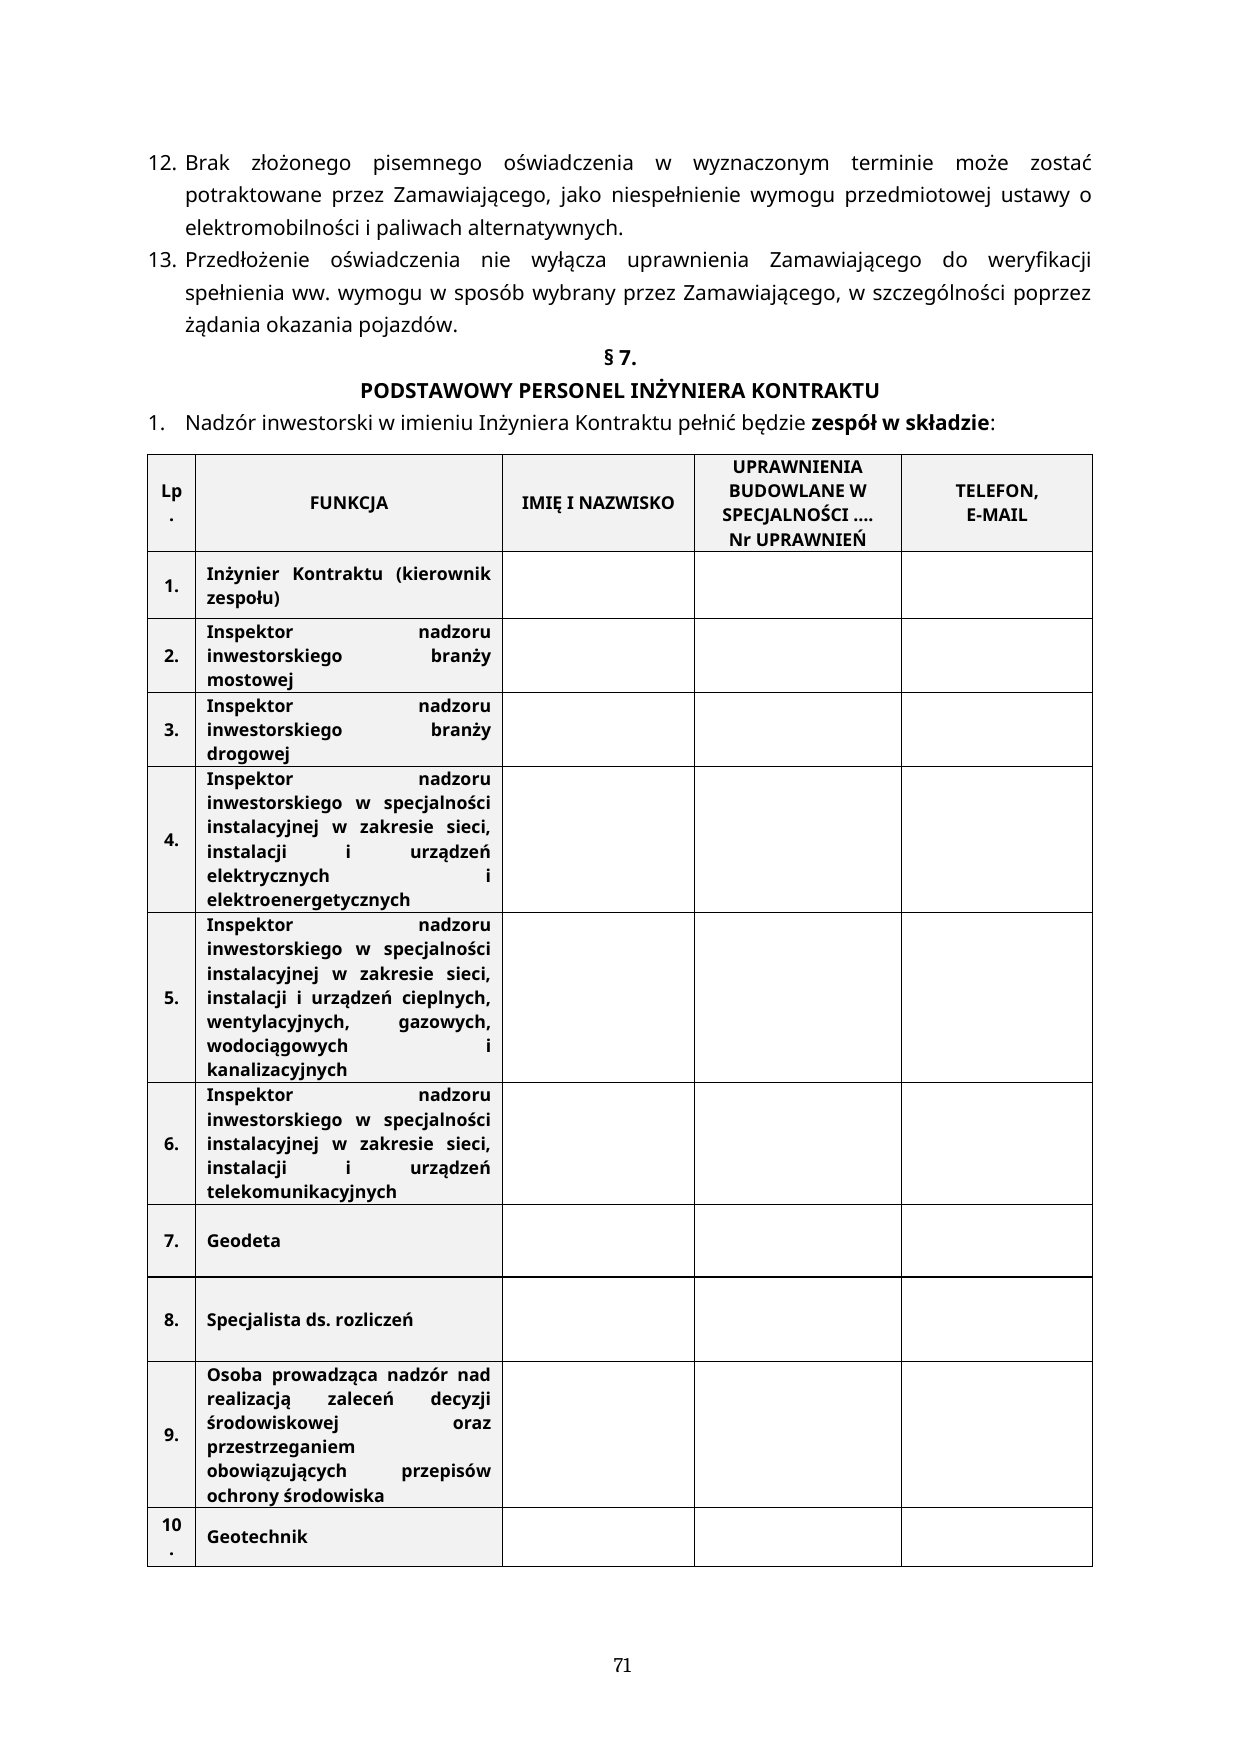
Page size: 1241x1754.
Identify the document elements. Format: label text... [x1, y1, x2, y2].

table_cell Osoba prowadząca nadzór nad realizacją zaleceń decyzji środowiskowej oraz przestrzeganiem obowiązujących przepisów ochrony środowiska [196, 1362, 502, 1507]
table_cell [503, 619, 694, 692]
table_header UPRAWNIENIA BUDOWLANE W SPECJALNOŚCI …. Nr UPRAWNIEŃ [695, 455, 901, 551]
table_cell [503, 1205, 694, 1276]
table_cell Inspektor nadzoru inwestorskiego branży mostowej [196, 619, 502, 692]
table_cell 6. [148, 1083, 195, 1204]
table_cell 1. [148, 552, 195, 618]
table_cell [902, 1278, 1092, 1361]
table_cell [503, 1083, 694, 1204]
table_cell Inspektor nadzoru inwestorskiego branży drogowej [196, 693, 502, 766]
table_cell Geodeta [196, 1205, 502, 1276]
table_cell [902, 767, 1092, 912]
table_cell 5. [148, 913, 195, 1082]
table_cell 10. [148, 1508, 195, 1566]
table_cell [902, 693, 1092, 766]
table_cell [695, 1205, 901, 1276]
table_cell [503, 693, 694, 766]
table_cell [695, 693, 901, 766]
table_cell [503, 1362, 694, 1507]
table_cell 4. [148, 767, 195, 912]
table_cell Inspektor nadzoru inwestorskiego w specjalności instalacyjnej w zakresie sieci, instalacji i urządzeń telekomunikacyjnych [196, 1083, 502, 1204]
table_cell 3. [148, 693, 195, 766]
table_cell Inżynier Kontraktu (kierownik zespołu) [196, 552, 502, 618]
table_cell Geotechnik [196, 1508, 502, 1566]
table_cell [695, 1508, 901, 1566]
table_header Lp. [148, 455, 195, 551]
table_cell [503, 1278, 694, 1361]
table_cell [695, 552, 901, 618]
table_header IMIĘ I NAZWISKO [503, 455, 694, 551]
table_cell 8. [148, 1278, 195, 1361]
list Przedłożenie oświadczenia nie wyłącza uprawnienia Zamawiającego do weryfikacji spełnienia ww. wymogu w sposób wybrany przez Zamawiającego, w szczególności poprzez żądania okazania pojazdów. [148, 245, 1093, 339]
list Nadzór inwestorski w imieniu Inżyniera Kontraktu pełnić będzie zespół w składzie: [148, 408, 1093, 437]
table_cell [902, 913, 1092, 1082]
list Brak złożonego pisemnego oświadczenia w wyznaczonym terminie może zostać potraktowane przez Zamawiającego, jako niespełnienie wymogu przedmiotowej ustawy o elektromobilności i paliwach alternatywnych. [148, 148, 1093, 241]
table_cell [503, 1508, 694, 1566]
table_cell [503, 767, 694, 912]
table_cell [902, 619, 1092, 692]
table_cell [503, 552, 694, 618]
table_cell [902, 1508, 1092, 1566]
table_cell Specjalista ds. rozliczeń [196, 1278, 502, 1361]
table_header FUNKCJA [196, 455, 502, 551]
text § 7. [148, 343, 1093, 372]
table_cell [695, 619, 901, 692]
text PODSTAWOWY PERSONEL INŻYNIERA KONTRAKTU [148, 376, 1093, 404]
table_cell Inspektor nadzoru inwestorskiego w specjalności instalacyjnej w zakresie sieci, instalacji i urządzeń elektrycznych i elektroenergetycznych [196, 767, 502, 912]
table_cell [902, 1362, 1092, 1507]
table_cell Inspektor nadzoru inwestorskiego w specjalności instalacyjnej w zakresie sieci, instalacji i urządzeń cieplnych, wentylacyjnych, gazowych, wodociągowych i kanalizacyjnych [196, 913, 502, 1082]
table_header TELEFON, E-MAIL [902, 455, 1092, 551]
table_cell 7. [148, 1205, 195, 1276]
table_cell [695, 1362, 901, 1507]
table_cell [695, 1278, 901, 1361]
table_cell [902, 1205, 1092, 1276]
table_cell [695, 1083, 901, 1204]
table_cell [695, 767, 901, 912]
table_cell [902, 552, 1092, 618]
table_cell [695, 913, 901, 1082]
table_cell [902, 1083, 1092, 1204]
table_cell [503, 913, 694, 1082]
table_cell 2. [148, 619, 195, 692]
table_cell 9. [148, 1362, 195, 1507]
